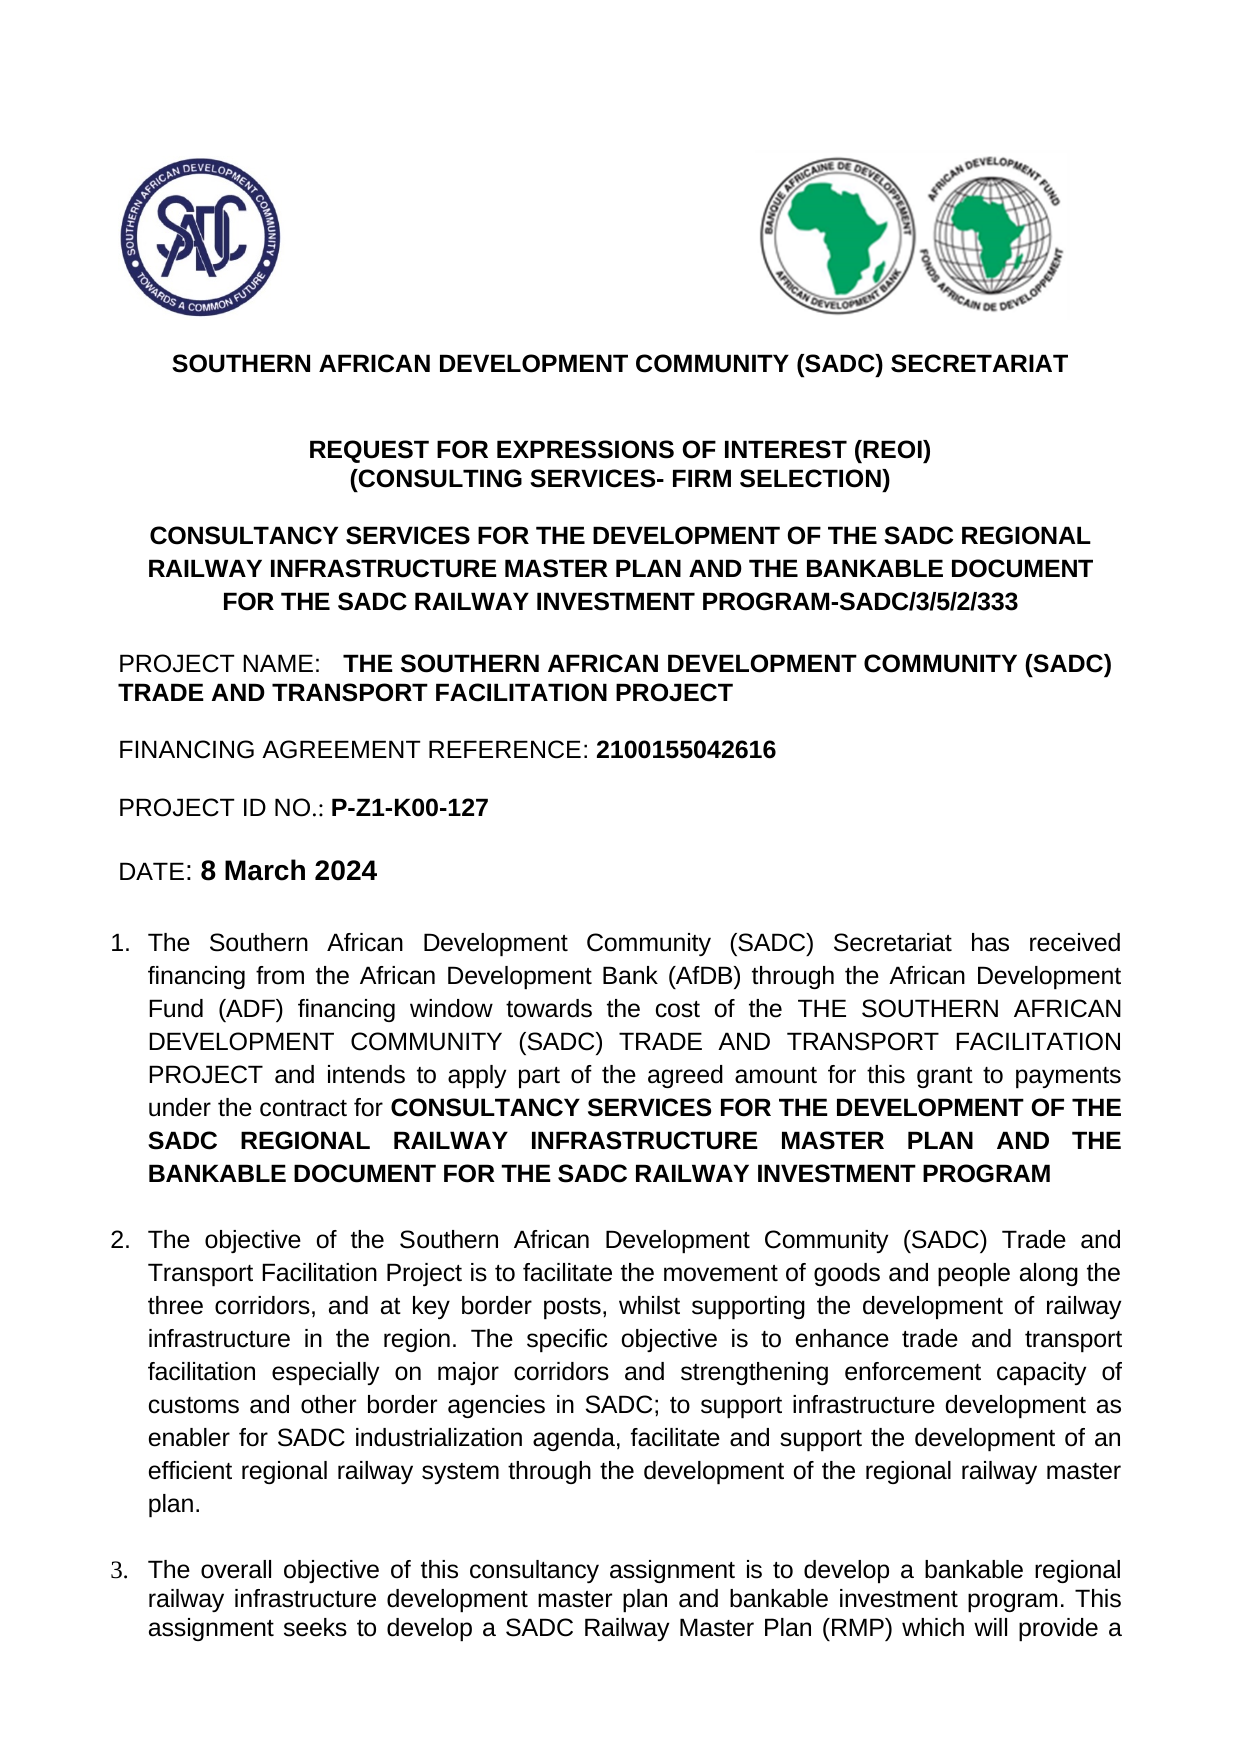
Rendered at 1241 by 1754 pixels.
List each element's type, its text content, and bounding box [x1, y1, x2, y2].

text REQUEST FOR EXPRESSIONS OF INTEREST (REOI) [118, 435, 1122, 464]
picture [754, 150, 1071, 320]
text CONSULTANCY SERVICES FOR THE DEVELOPMENT OF THE SADC REGIONAL RAILWAY INFRASTRUCTURE MASTER PLAN AND THE BANKABLE DOCUMENT FOR THE SADC RAILWAY INVESTMENT PROGRAM-SADC/3/5/2/333 [118, 521, 1122, 616]
text FINANCING AGREEMENT REFERENCE: 2100155042616 [118, 735, 1122, 764]
list The objective of the Southern African Development Community (SADC) Trade and Transport Facilitation Project is to facilitate the movement of goods and people along the three corridors, and at key border posts, whilst supporting the development of railway infrastructure in the region. The specific objective is to enhance trade and transport facilitation especially on major corridors and strengthening enforcement capacity of customs and other border agencies in SADC; to support infrastructure development as enabler for SADC industrialization agenda, facilitate and support the development of an efficient regional railway system through the development of the regional railway master plan. [110, 1225, 1122, 1518]
text DATE: 8 March 2024 [118, 854, 1122, 886]
text SOUTHERN AFRICAN DEVELOPMENT COMMUNITY (SADC) SECRETARIAT [118, 349, 1122, 377]
text PROJECT ID NO.: P-Z1-K00-127 [118, 793, 1122, 822]
text (CONSULTING SERVICES- FIRM SELECTION) [118, 464, 1122, 492]
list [110, 1555, 1122, 1641]
picture [118, 156, 286, 320]
text PROJECT NAME: THE SOUTHERN AFRICAN DEVELOPMENT COMMUNITY (SADC) TRADE AND TRANSPORT FACILITATION PROJECT [118, 649, 1122, 707]
list The Southern African Development Community (SADC) Secretariat has received financing from the African Development Bank (AfDB) through the African Development Fund (ADF) financing window towards the cost of the THE SOUTHERN AFRICAN DEVELOPMENT COMMUNITY (SADC) TRADE AND TRANSPORT FACILITATION PROJECT and intends to apply part of the agreed amount for this grant to payments under the contract for CONSULTANCY SERVICES FOR THE DEVELOPMENT OF THE SADC REGIONAL RAILWAY INFRASTRUCTURE MASTER PLAN AND THE BANKABLE DOCUMENT FOR THE SADC RAILWAY INVESTMENT PROGRAM [110, 928, 1122, 1188]
